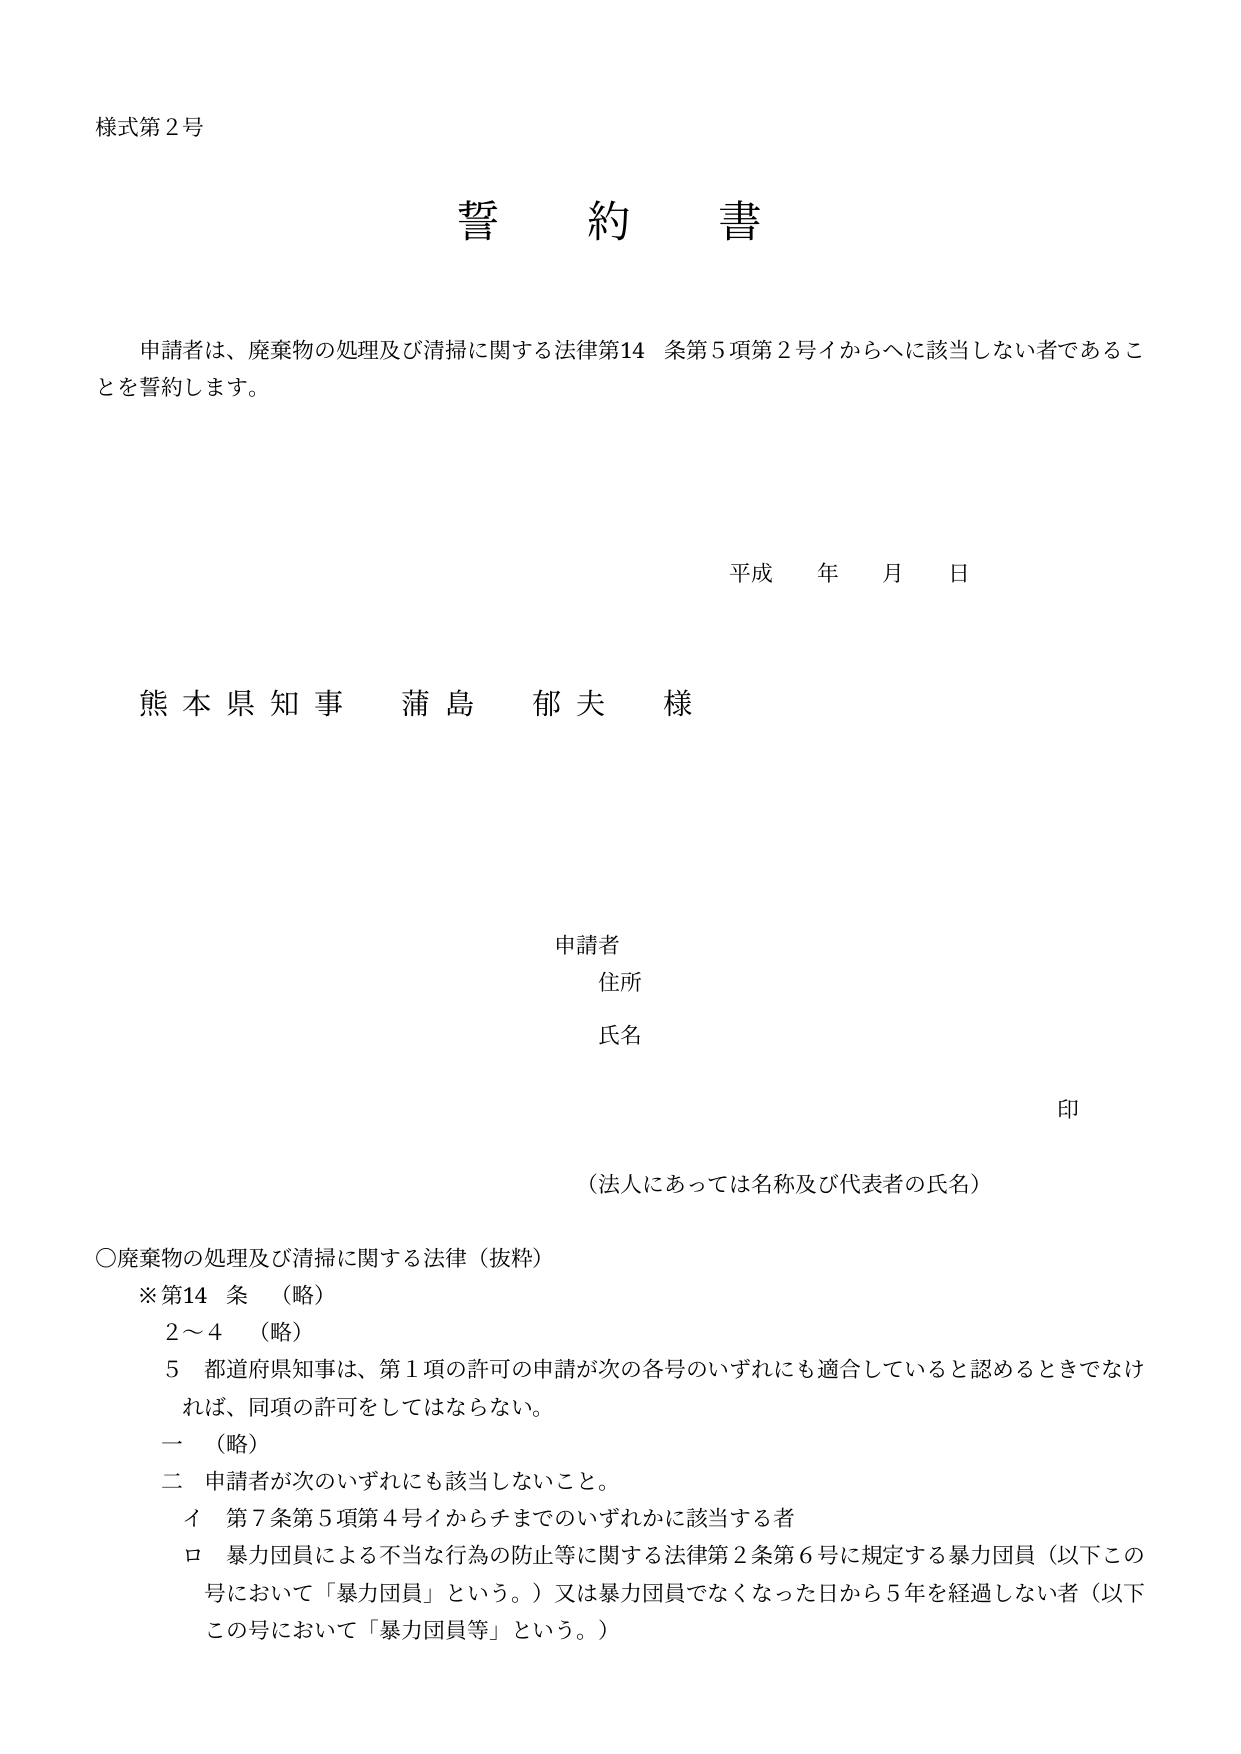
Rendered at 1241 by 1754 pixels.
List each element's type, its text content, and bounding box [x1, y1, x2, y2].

text 一 （略） [95, 1424, 1145, 1461]
text ※第14条 （略） [95, 1276, 1145, 1313]
text 熊本県知事 蒲島 郁夫 様 [95, 665, 1145, 739]
text 二 申請者が次のいずれにも該当しないこと。 [95, 1461, 1145, 1499]
text ロ 暴力団員による不当な行為の防止等に関する法律第２条第６号に規定する暴力団員（以下この号において「暴力団員」という。）又は暴力団員でなくなった日から５年を経過しない者（以下この号において「暴力団員等」という。） [161, 1536, 1145, 1647]
text 氏名 [95, 1015, 1145, 1052]
text （法人にあっては名称及び代表者の氏名） [570, 1164, 1160, 1201]
text イ 第７条第５項第４号イからチまでのいずれかに該当する者 [95, 1499, 1145, 1536]
text 様式第２号 [95, 107, 1145, 144]
text 申請者 [95, 925, 1145, 962]
text 申請者は、廃棄物の処理及び清掃に関する法律第14条第５項第２号イからヘに該当しない者であることを誓約します。 [95, 330, 1145, 404]
text 平成 年 月 日 [95, 553, 1145, 590]
text 〇廃棄物の処理及び清掃に関する法律（抜粋） [95, 1238, 1145, 1276]
text ５ 都道府県知事は、第１項の許可の申請が次の各号のいずれにも適合していると認めるときでなければ、同項の許可をしてはならない。 [139, 1350, 1145, 1424]
text 印 [95, 1089, 1145, 1127]
text ２～４ （略） [95, 1313, 1145, 1350]
text 住所 [95, 962, 1145, 999]
text 誓 約 書 [95, 181, 1145, 256]
